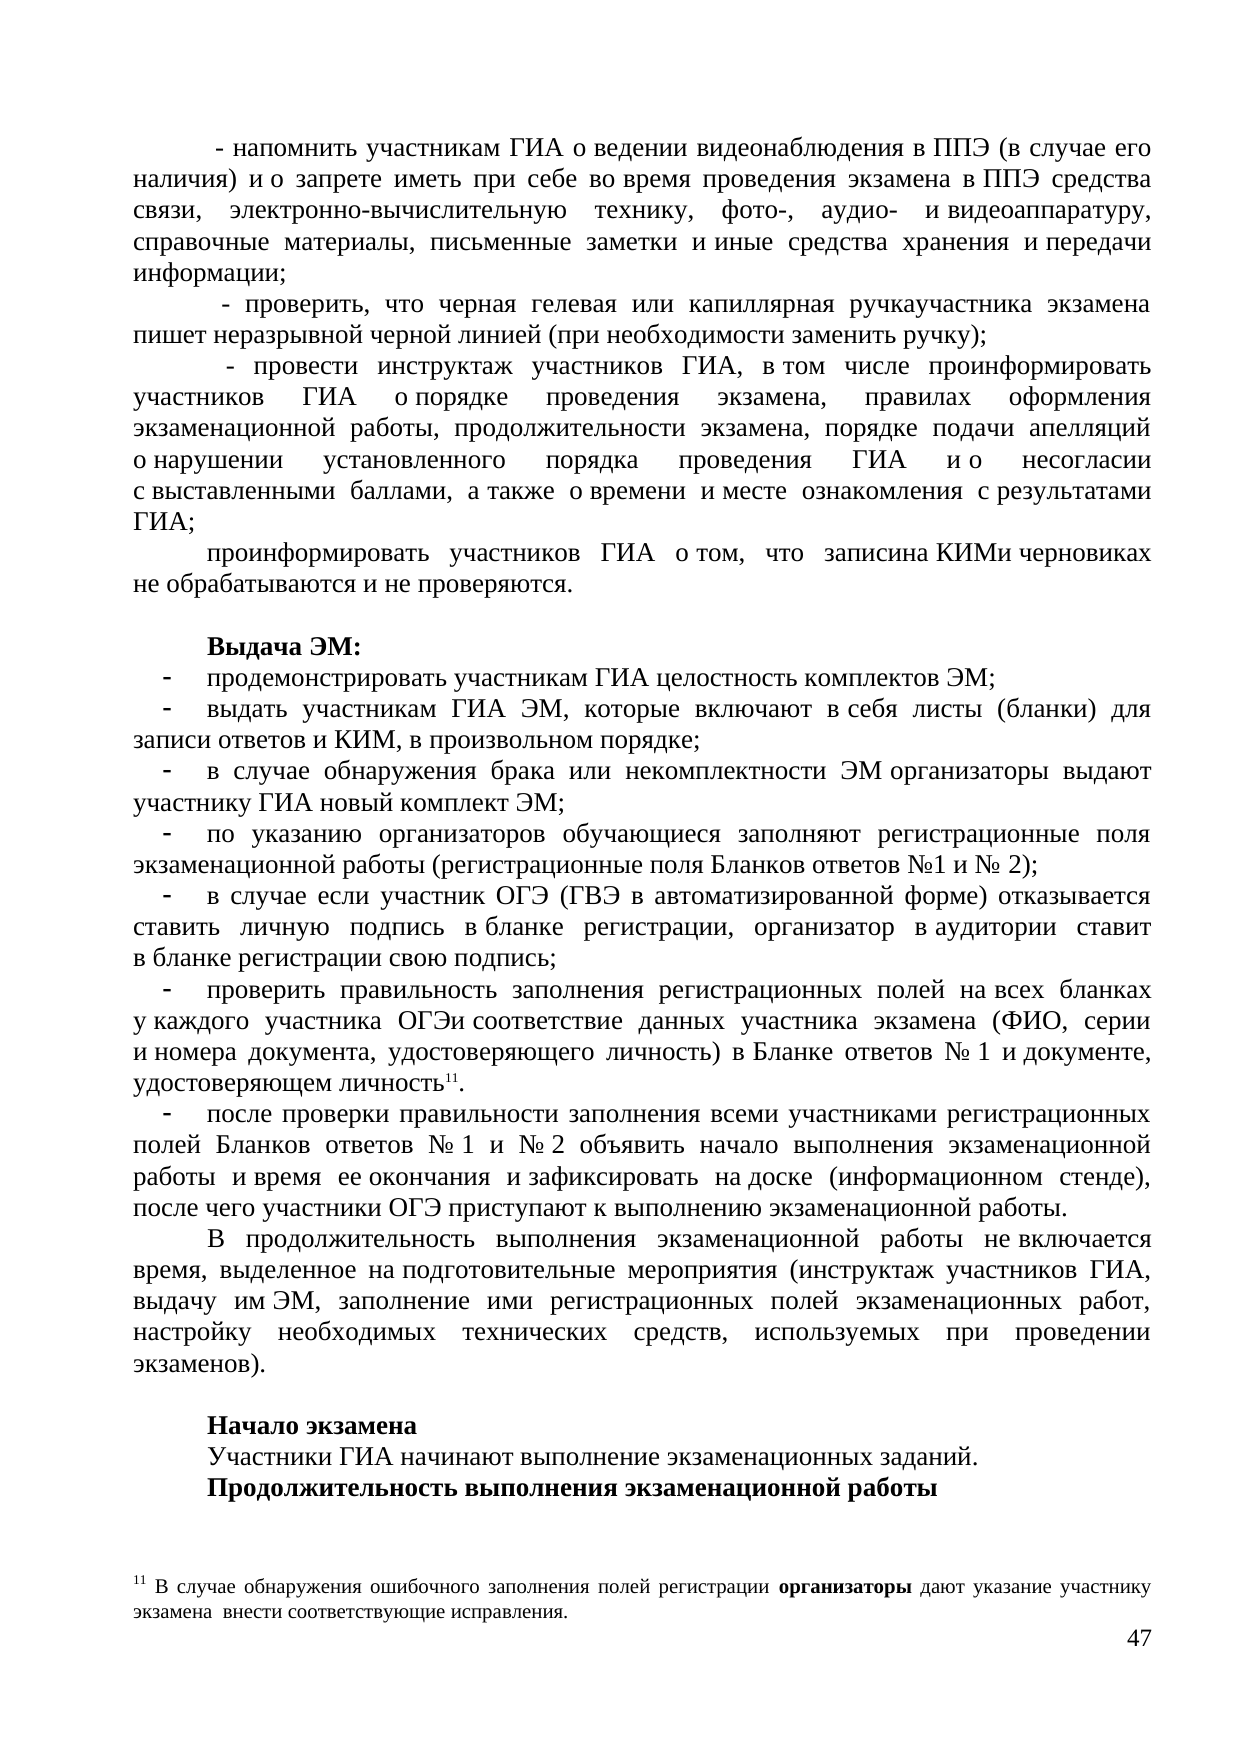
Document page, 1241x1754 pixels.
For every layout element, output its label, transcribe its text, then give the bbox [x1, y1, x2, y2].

text В продолжительность выполнения экзаменационной работы не включается время, выделенное на подготовительные мероприятия (инструктаж участников ГИА, выдачу им ЭМ, заполнение ими регистрационных полей экзаменационных работ, настройку необходимых технических средств, используемых при проведении экзаменов). [133, 1222, 1152, 1378]
text Выдача ЭМ: [133, 629, 1152, 661]
text Начало экзамена [133, 1409, 1152, 1440]
list в случае если участник ОГЭ (ГВЭ в автоматизированной форме) отказывается ставить личную подпись в бланке регистрации, организатор в аудитории ставит в бланке регистрации свою подпись; [133, 879, 1152, 973]
list после проверки правильности заполнения всеми участниками регистрационных полей Бланков ответов № 1 и № 2 объявить начало выполнения экзаменационной работы и время ее окончания и зафиксировать на доске (информационном стенде), после чего участники ОГЭ приступают к выполнению экзаменационной работы. [133, 1097, 1152, 1222]
text Продолжительность выполнения экзаменационной работы [133, 1471, 1152, 1502]
text - провести инструктаж участников ГИА, в том числе проинформировать участников ГИА о порядке проведения экзамена, правилах оформления экзаменационной работы, продолжительности экзамена, порядке подачи апелляций о нарушении установленного порядка проведения ГИА и о несогласии с выставленными баллами, а также о времени и месте ознакомления с результатами ГИА; [133, 349, 1152, 536]
text проинформировать участников ГИА о том, что записина КИМи черновиках не обрабатываются и не проверяются. [133, 536, 1152, 598]
text Участники ГИА начинают выполнение экзаменационных заданий. [133, 1440, 1152, 1471]
list проверить правильность заполнения регистрационных полей на всех бланках у каждого участника ОГЭи соответствие данных участника экзамена (ФИО, серии и номера документа, удостоверяющего личность) в Бланке ответов № 1 и документе, удостоверяющем личность. [133, 973, 1152, 1097]
text - проверить, что черная гелевая или капиллярная ручкаучастника экзамена пишет неразрывной черной линией (при необходимости заменить ручку); [133, 287, 1152, 349]
list по указанию организаторов обучающиеся заполняют регистрационные поля экзаменационной работы (регистрационные поля Бланков ответов №1 и № 2); [133, 817, 1152, 879]
list - напомнить участникам ГИА о ведении видеонаблюдения в ППЭ (в случае его наличия) и о запрете иметь при себе во время проведения экзамена в ППЭ средства связи, электронно-вычислительную технику, фото-, аудио- и видеоаппаратуру, справочные материалы, письменные заметки и иные средства хранения и передачи информации; [133, 131, 1152, 287]
list продемонстрировать участникам ГИА целостность комплектов ЭМ; [133, 661, 1152, 692]
list в случае обнаружения брака или некомплектности ЭМ организаторы выдают участнику ГИА новый комплект ЭМ; [133, 754, 1152, 817]
list выдать участникам ГИА ЭМ, которые включают в себя листы (бланки) для записи ответов и КИМ, в произвольном порядке; [133, 692, 1152, 754]
